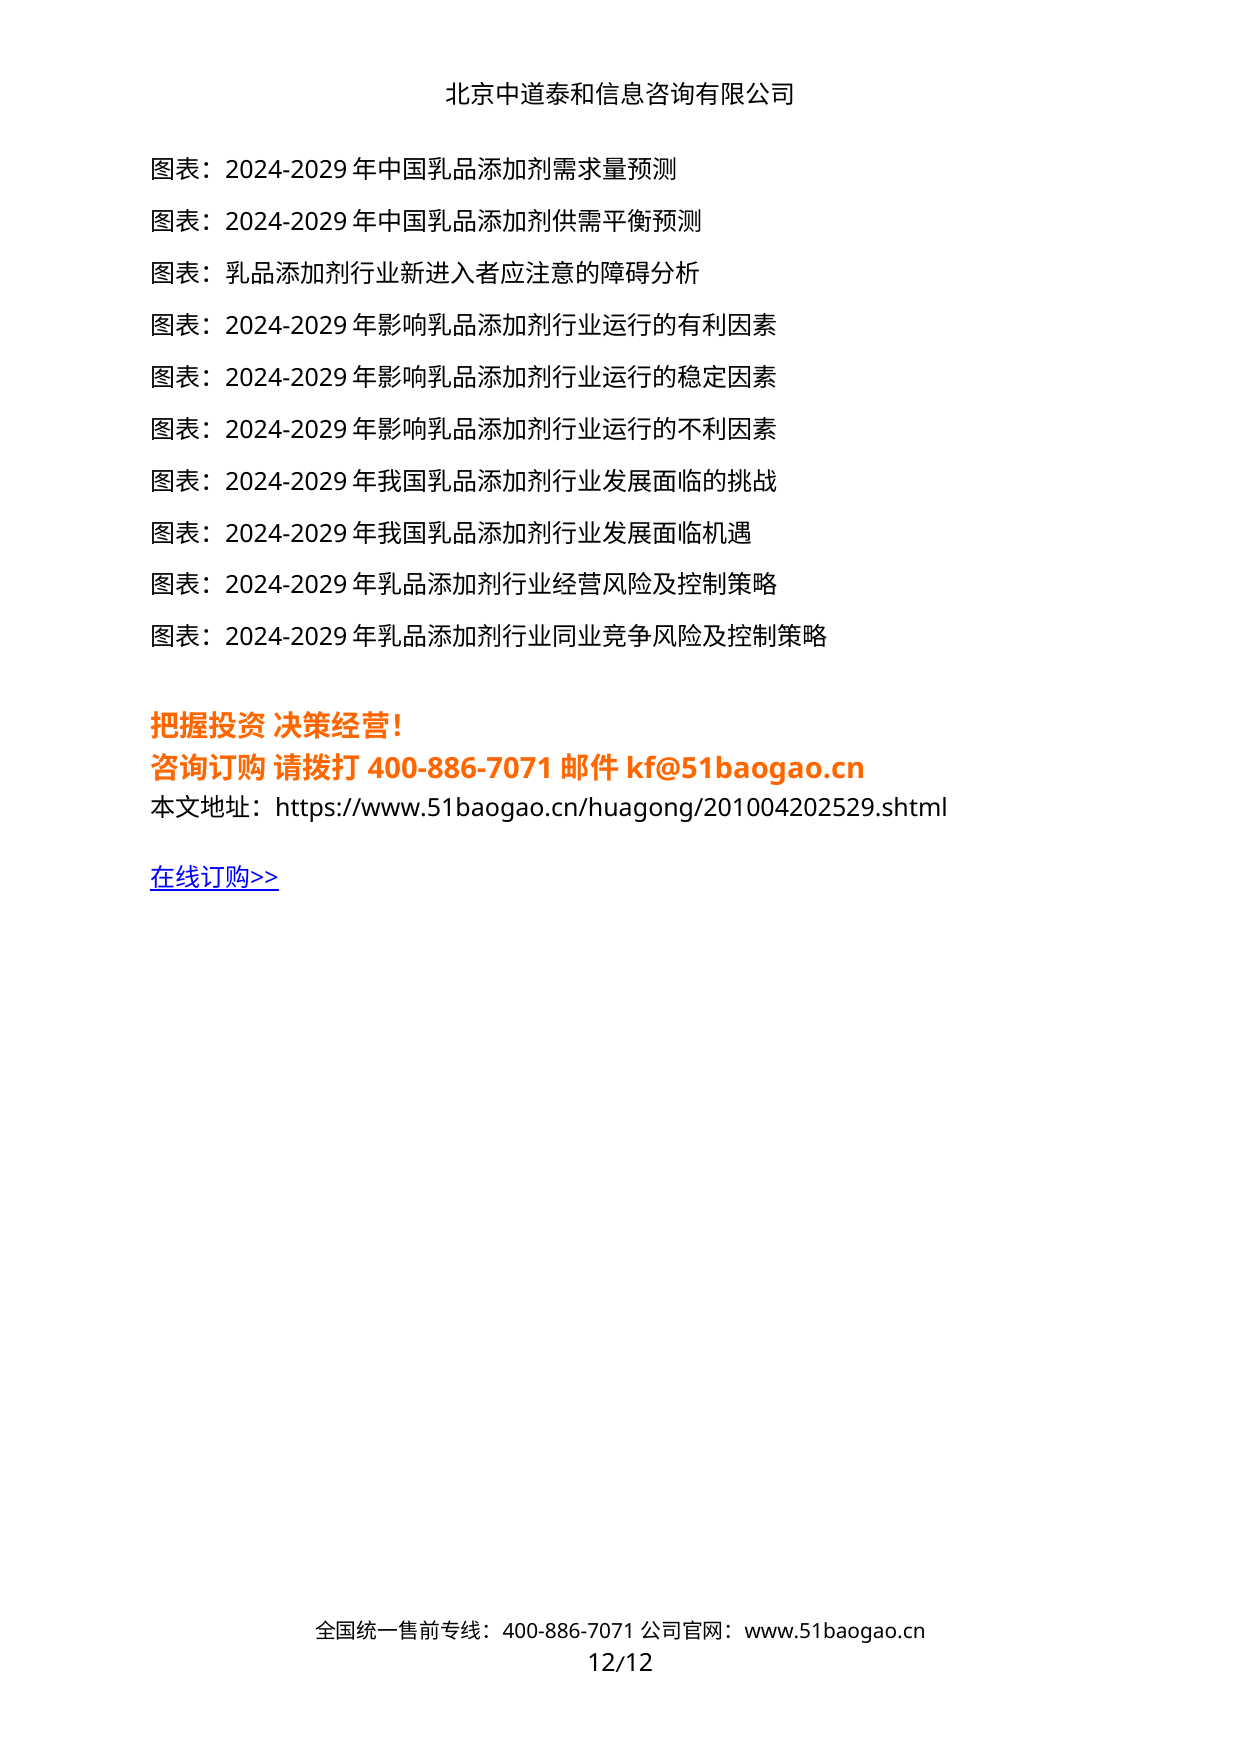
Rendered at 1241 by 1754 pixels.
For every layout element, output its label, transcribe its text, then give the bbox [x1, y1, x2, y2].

text 图表：2024-2029年中国乳品添加剂需求量预测 [150, 150, 1090, 186]
text 图表：2024-2029年乳品添加剂行业同业竞争风险及控制策略 [150, 617, 1090, 653]
text 把握投资 决策经营！咨询订购 请拨打 400-886-7071 邮件 kf@51baogao.cn本文地址：https://www.51baogao.cn/huagong/201004202529.shtml [150, 669, 1090, 824]
text 图表：2024-2029年我国乳品添加剂行业发展面临的挑战 [150, 461, 1090, 497]
text 图表：2024-2029年中国乳品添加剂供需平衡预测 [150, 202, 1090, 238]
text 图表：2024-2029年影响乳品添加剂行业运行的不利因素 [150, 409, 1090, 446]
text 图表：2024-2029年影响乳品添加剂行业运行的有利因素 [150, 306, 1090, 342]
text 在线订购>> [150, 824, 1090, 894]
text 图表：乳品添加剂行业新进入者应注意的障碍分析 [150, 254, 1090, 290]
text 图表：2024-2029年影响乳品添加剂行业运行的稳定因素 [150, 357, 1090, 394]
text 图表：2024-2029年乳品添加剂行业经营风险及控制策略 [150, 565, 1090, 601]
text 图表：2024-2029年我国乳品添加剂行业发展面临机遇 [150, 513, 1090, 549]
